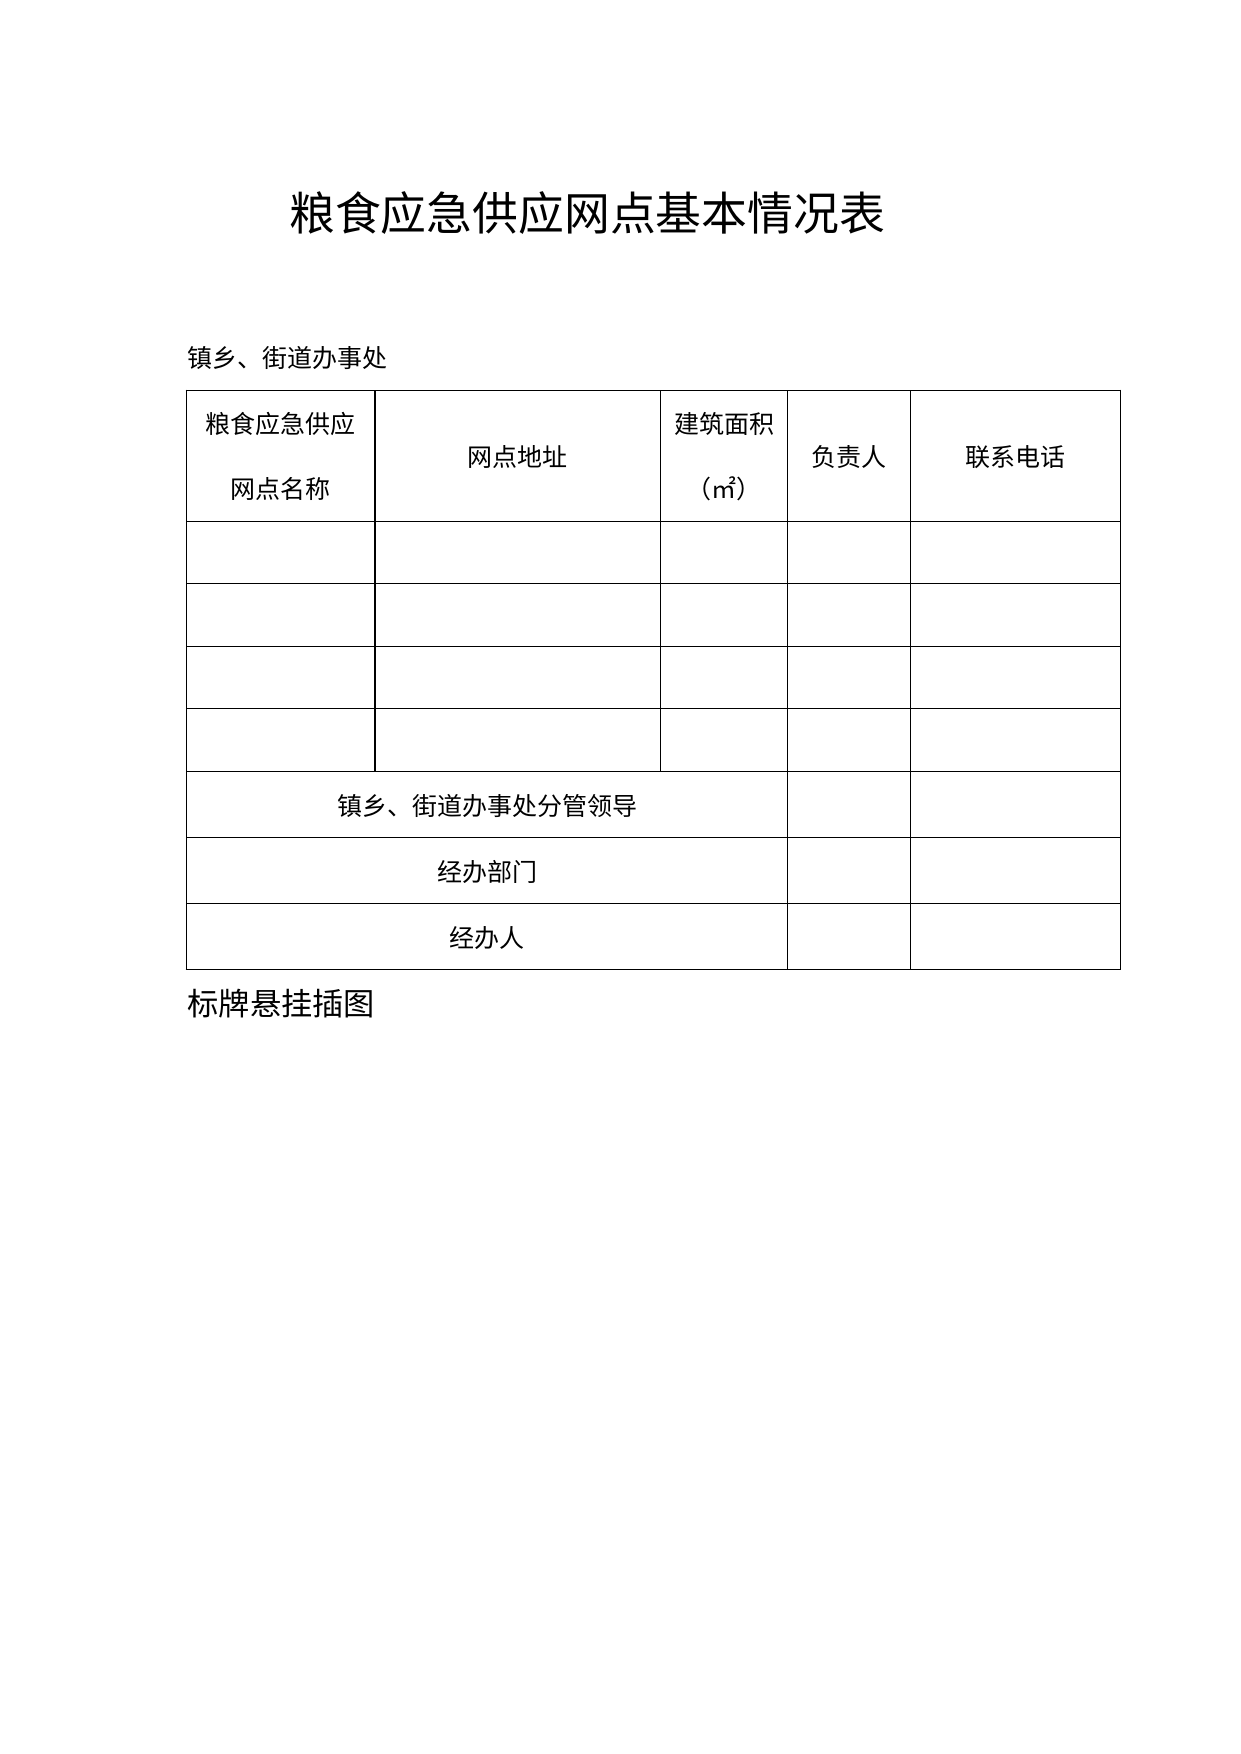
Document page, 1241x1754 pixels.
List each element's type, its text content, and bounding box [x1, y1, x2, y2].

table_cell [661, 647, 787, 708]
table_cell [911, 838, 1120, 903]
table_cell [911, 904, 1120, 969]
table_cell [661, 522, 787, 583]
table_cell [911, 709, 1120, 771]
table_cell [187, 522, 374, 583]
table_cell 经办人 [187, 904, 787, 969]
table_cell [911, 522, 1120, 583]
table_cell [376, 709, 660, 771]
table_cell [911, 772, 1120, 837]
table_cell [788, 772, 910, 837]
table_cell [788, 709, 910, 771]
text 镇乡、街道办事处 [187, 324, 986, 389]
table_cell [661, 709, 787, 771]
table_cell [788, 904, 910, 969]
table_cell [788, 647, 910, 708]
table_cell [788, 838, 910, 903]
table_cell [911, 584, 1120, 646]
table_cell [187, 647, 374, 708]
table_cell [788, 522, 910, 583]
table_cell [187, 584, 374, 646]
table_header 联系电话 [911, 391, 1120, 521]
table_cell [788, 584, 910, 646]
table_header 建筑面积（㎡） [661, 391, 787, 521]
table_cell [911, 647, 1120, 708]
table_cell [376, 522, 660, 583]
table_cell 镇乡、街道办事处分管领导 [187, 772, 787, 837]
table_cell [187, 709, 374, 771]
text 粮食应急供应网点基本情况表 [187, 162, 986, 259]
text 标牌悬挂插图 [187, 970, 986, 1035]
table_cell [376, 584, 660, 646]
table_header 粮食应急供应网点名称 [187, 391, 374, 521]
table_header 网点地址 [376, 391, 660, 521]
table_cell 经办部门 [187, 838, 787, 903]
table_header 负责人 [788, 391, 910, 521]
table_cell [376, 647, 660, 708]
table_cell [661, 584, 787, 646]
